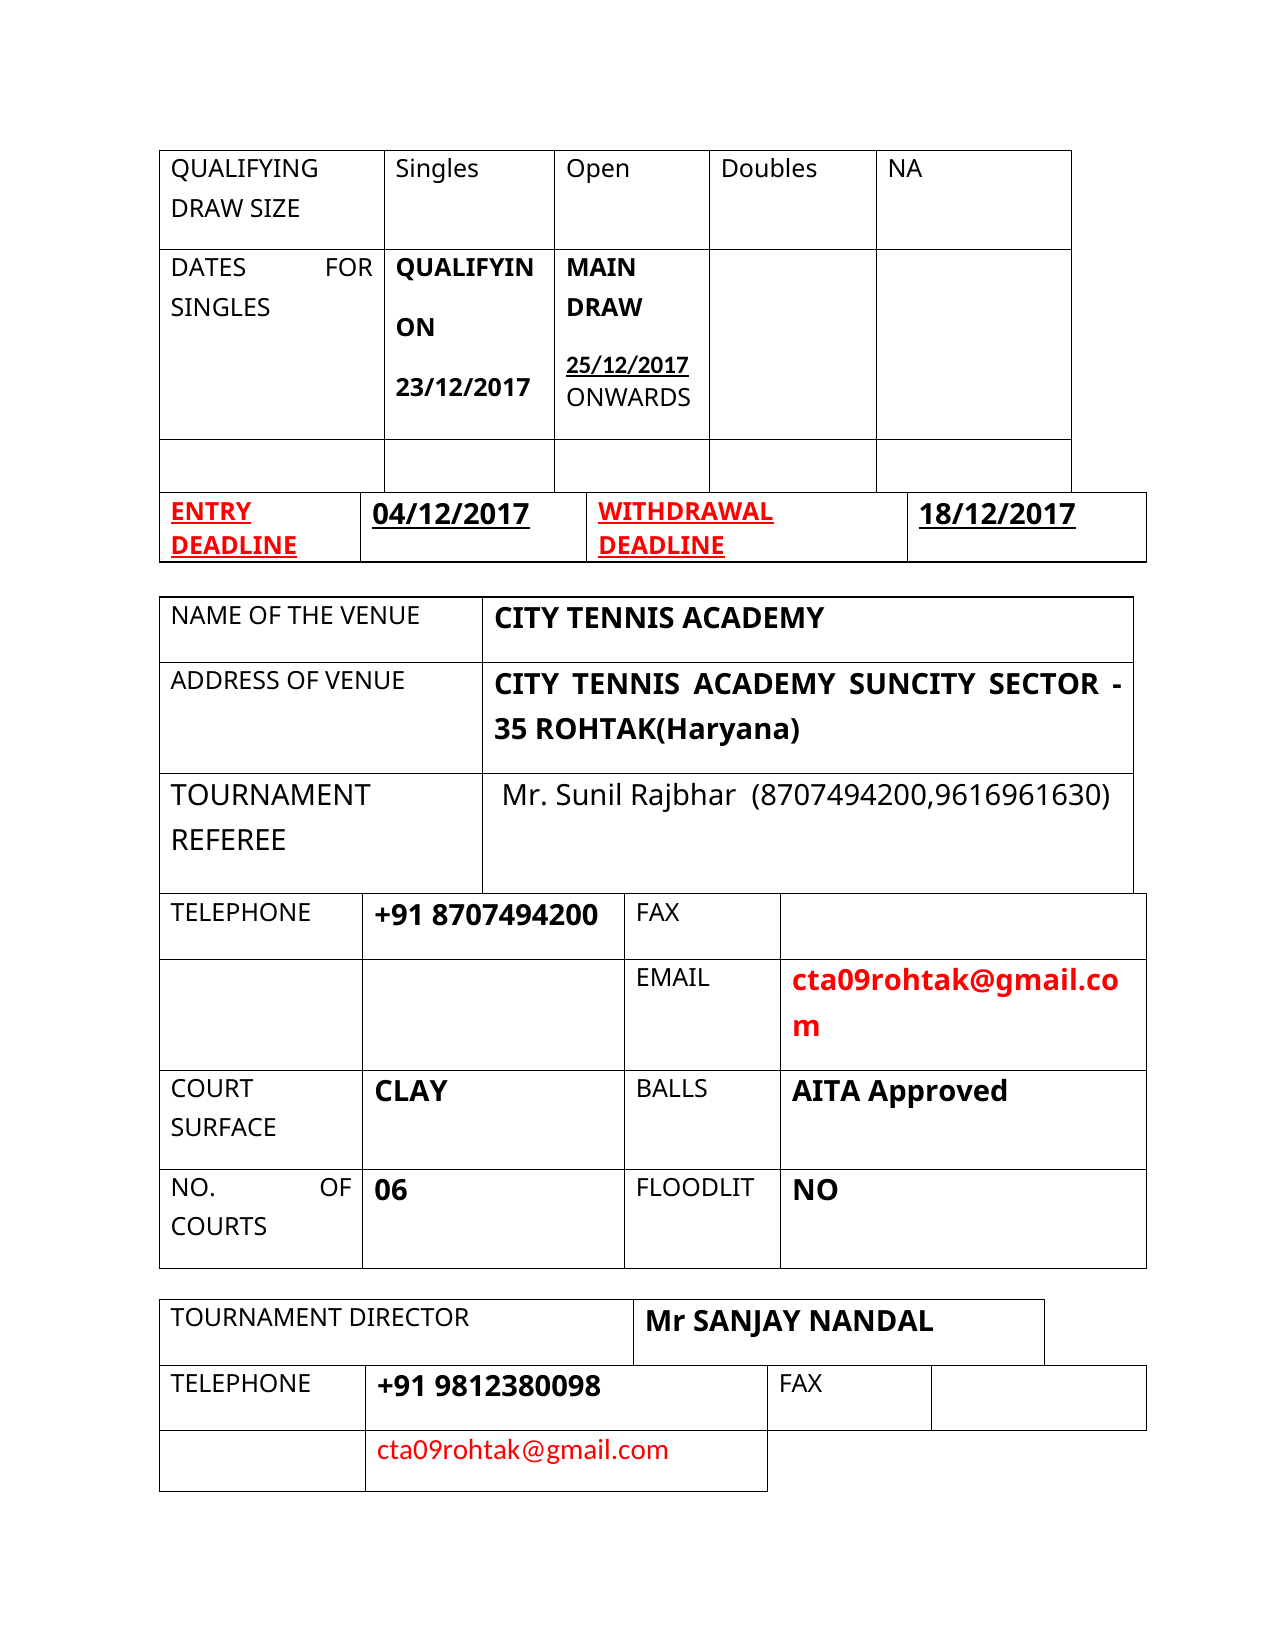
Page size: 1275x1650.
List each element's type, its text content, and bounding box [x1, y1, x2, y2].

table_cell NO [781, 1170, 1146, 1267]
table_cell FLOODLIT [625, 1170, 780, 1267]
table_cell Mr. Sunil Rajbhar (8707494200,9616961630) [483, 774, 1133, 893]
table_cell +91 8707494200 [363, 894, 624, 958]
table_cell ENTRY DEADLINE [160, 493, 360, 561]
table_cell [710, 250, 876, 438]
table_cell [877, 440, 1071, 492]
table_cell [555, 440, 709, 492]
table_cell WITHDRAWAL DEADLINE [587, 493, 907, 561]
table_header Mr SANJAY NANDAL [634, 1300, 1044, 1364]
table_cell TELEPHONE [160, 894, 362, 958]
table_cell [160, 960, 362, 1069]
table_cell cta09rohtak@gmail.com [366, 1431, 767, 1491]
table_header NAME OF THE VENUE [160, 598, 482, 662]
table_cell COURT SURFACE [160, 1071, 362, 1168]
table_cell ADDRESS OF VENUE [160, 663, 482, 773]
table_cell Open [555, 151, 709, 249]
table_cell Singles [385, 151, 554, 249]
table_cell CLAY [363, 1071, 624, 1168]
table_cell NA [877, 151, 1071, 249]
table_cell MAIN DRAW 25/12/2017 ONWARDS [555, 250, 709, 438]
table_header TOURNAMENT DIRECTOR [160, 1300, 633, 1364]
table_cell AITA Approved [781, 1071, 1146, 1168]
table_cell [160, 1431, 365, 1491]
table_cell cta09rohtak@gmail.com [781, 960, 1146, 1069]
table_cell [932, 1366, 1146, 1430]
table_cell TELEPHONE [160, 1366, 365, 1430]
table_cell NO. OF COURTS [160, 1170, 362, 1267]
table_cell 18/12/2017 [908, 493, 1146, 561]
table_header CITY TENNIS ACADEMY [483, 598, 1133, 662]
table_cell +91 9812380098 [366, 1366, 767, 1430]
table_cell [363, 960, 624, 1069]
table_cell BALLS [625, 1071, 780, 1168]
table_cell 06 [363, 1170, 624, 1267]
table_cell FAX [625, 894, 780, 958]
table_cell Doubles [710, 151, 876, 249]
table_cell QUALIFYIN ON 23/12/2017 [385, 250, 554, 438]
table_cell EMAIL [625, 960, 780, 1069]
table_cell QUALIFYING DRAW SIZE [160, 151, 384, 249]
table_cell 04/12/2017 [361, 493, 586, 561]
table_cell [781, 894, 1146, 958]
table_cell [385, 440, 554, 492]
table_cell DATES FOR SINGLES [160, 250, 384, 438]
table_cell [877, 250, 1071, 438]
table_cell CITY TENNIS ACADEMY SUNCITY SECTOR -35 ROHTAK(Haryana) [483, 663, 1133, 773]
table_cell TOURNAMENT REFEREE [160, 774, 482, 893]
table_cell [160, 440, 384, 492]
table_cell [710, 440, 876, 492]
table_cell FAX [768, 1366, 931, 1430]
